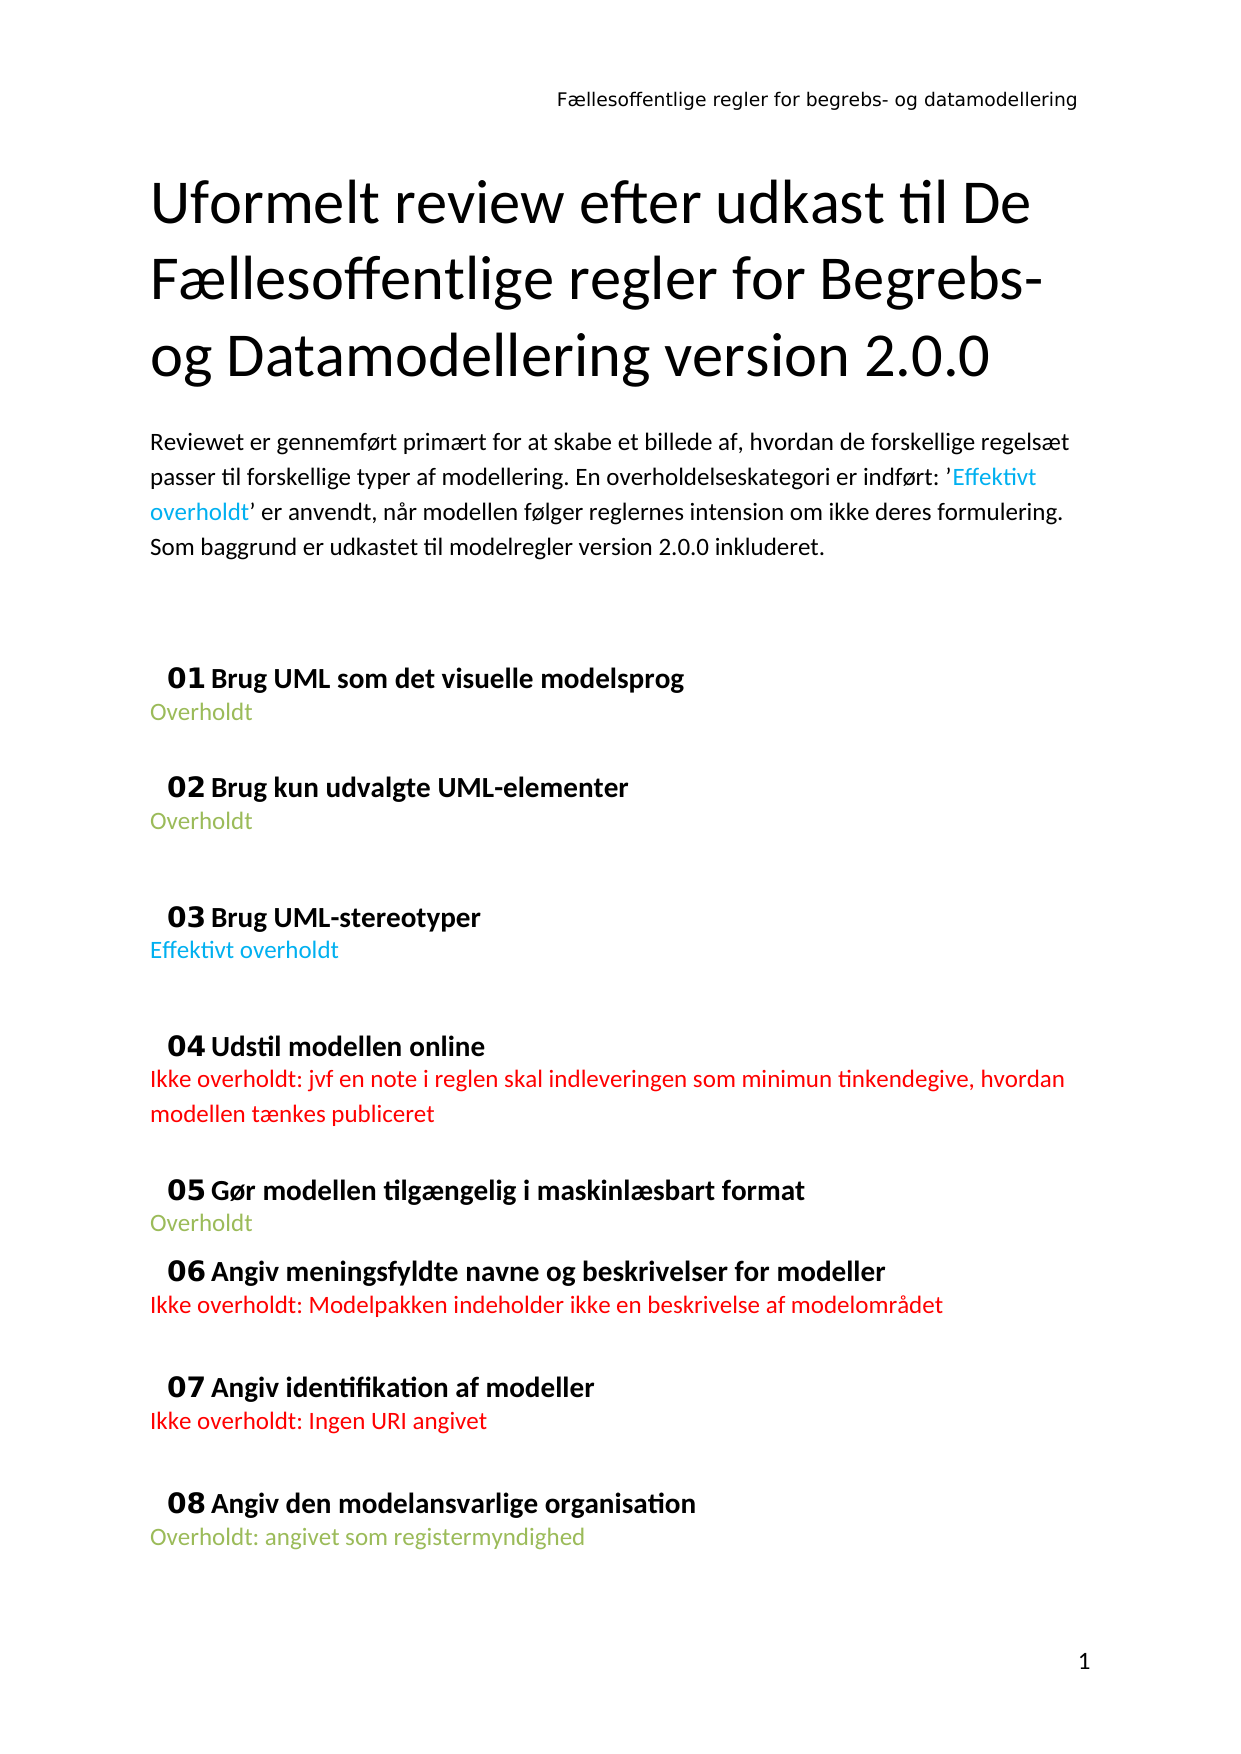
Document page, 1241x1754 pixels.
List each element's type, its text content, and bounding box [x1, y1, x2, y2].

text Ikke overholdt: Ingen URI angivet [150, 1405, 1090, 1435]
text Overholdt [150, 1208, 1090, 1238]
subtitle Brug UML som det visuelle modelsprog [167, 661, 1090, 696]
subtitle Gør modellen tilgængelig i maskinlæsbart format [167, 1172, 1090, 1208]
subtitle Brug UML-stereotyper [167, 899, 1090, 934]
text Ikke overholdt: jvf en note i reglen skal indleveringen som minimun tinkendegive, hvordan modellen tænkes publiceret [150, 1064, 1090, 1129]
text Overholdt: angivet som registermyndighed [150, 1521, 1090, 1552]
text Som baggrund er udkastet til modelregler version 2.0.0 inkluderet. [150, 532, 1090, 562]
title Uformelt review efter udkast til De Fællesoffentlige regler for Begrebs- og Datamodellering version 2.0.0 [150, 162, 1090, 392]
text Reviewet er gennemført primært for at skabe et billede af, hvordan de forskellige regelsæt passer til forskellige typer af modellering. En overholdelseskategori er indført: ’Effektivt overholdt’ er anvendt, når modellen følger reglernes intension om ikke deres formulering. [150, 427, 1090, 527]
text Overholdt [150, 696, 1090, 727]
text Effektivt overholdt [150, 934, 1090, 965]
subtitle Angiv den modelansvarlige organisation [167, 1485, 1090, 1521]
subtitle Udstil modellen online [167, 1028, 1090, 1064]
subtitle Angiv identifikation af modeller [167, 1369, 1090, 1405]
subtitle Angiv meningsfyldte navne og beskrivelser for modeller [167, 1253, 1090, 1289]
subtitle Brug kun udvalgte UML-elementer [167, 769, 1090, 805]
text Overholdt [150, 805, 1090, 836]
text Ikke overholdt: Modelpakken indeholder ikke en beskrivelse af modelområdet [150, 1289, 1090, 1319]
